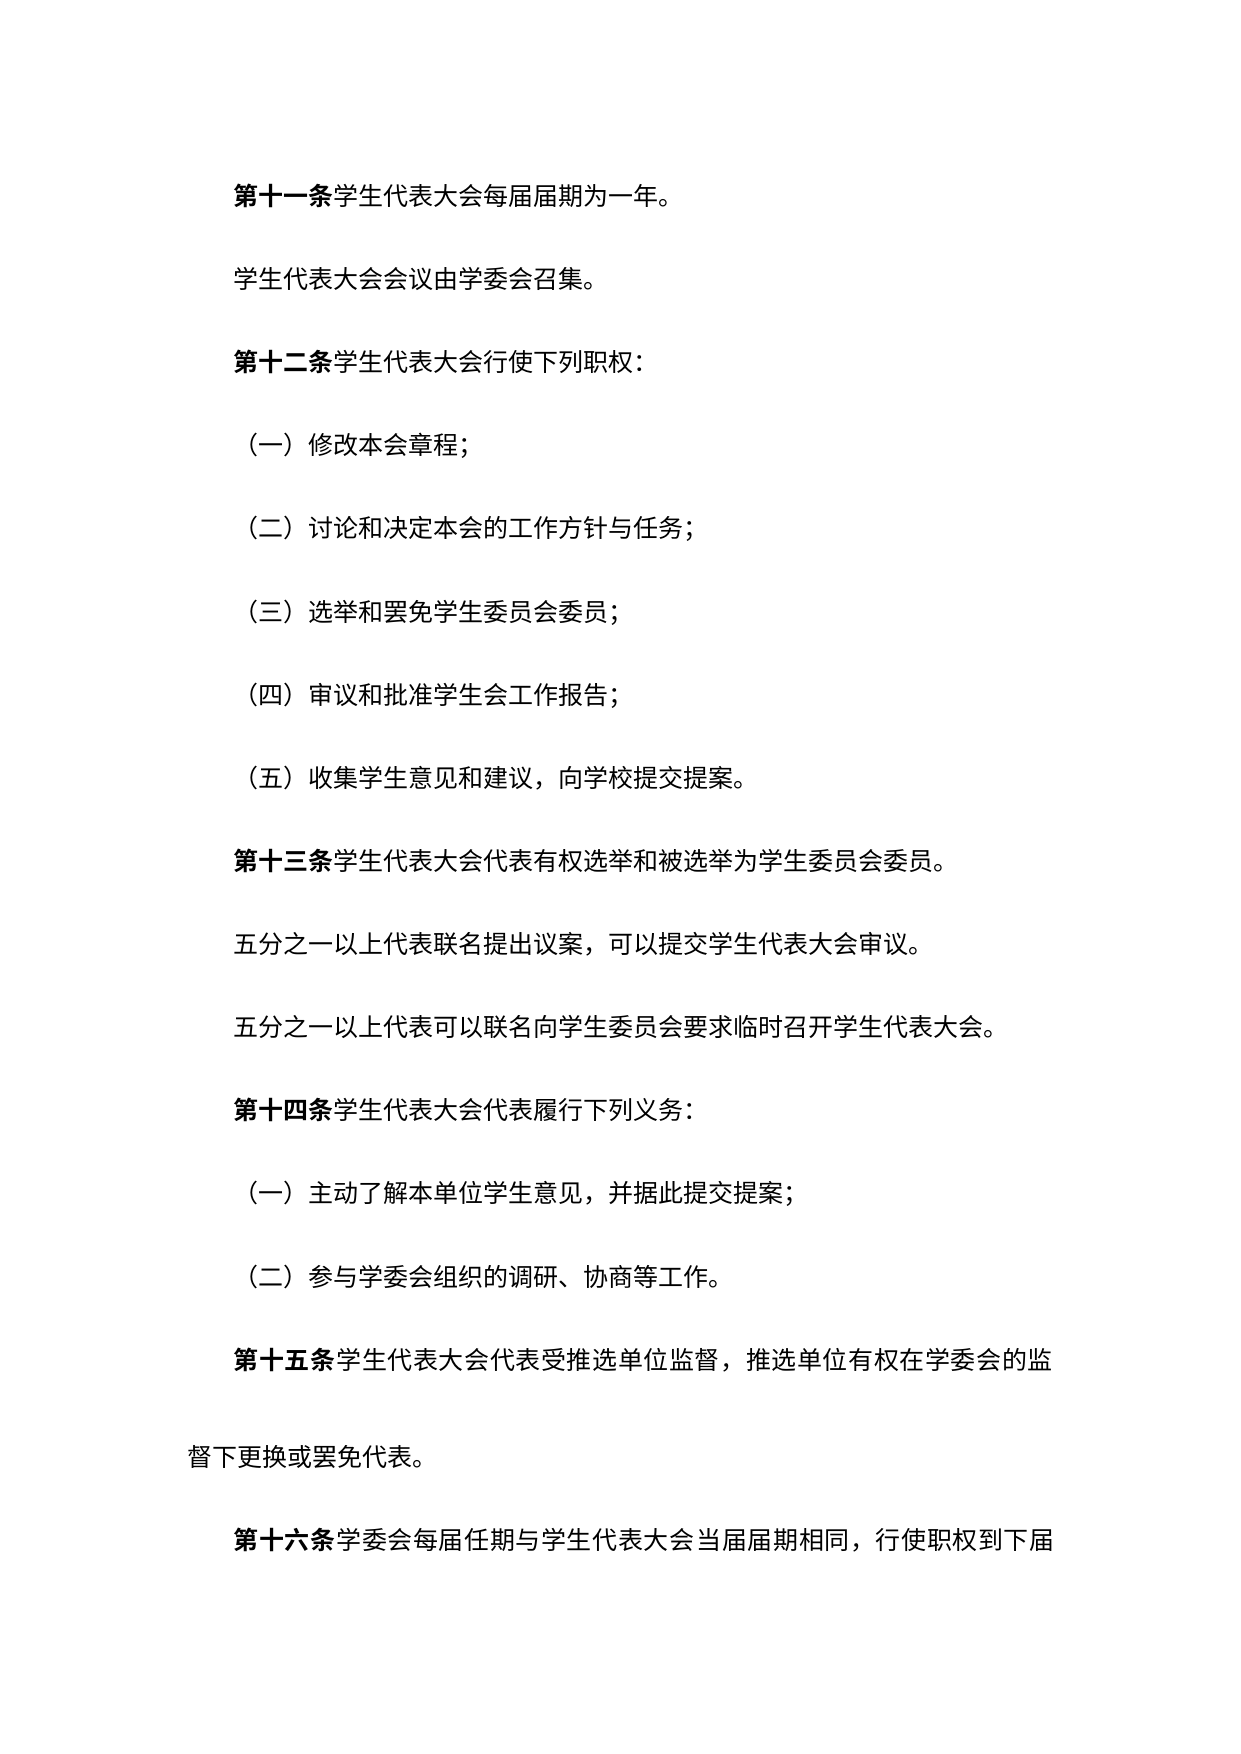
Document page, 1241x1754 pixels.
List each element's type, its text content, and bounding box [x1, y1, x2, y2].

text 第十一条学生代表大会每届届期为一年。 [187, 162, 1056, 227]
text 第十三条学生代表大会代表有权选举和被选举为学生委员会委员。 [187, 827, 1056, 892]
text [187, 1506, 1056, 1571]
text 第十五条学生代表大会代表受推选单位监督，推选单位有权在学委会的监督下更换或罢免代表。 [187, 1326, 1056, 1488]
text （三）选举和罢免学生委员会委员； [187, 578, 1056, 643]
text 第十二条学生代表大会行使下列职权： [187, 328, 1056, 393]
text （二）参与学委会组织的调研、协商等工作。 [187, 1243, 1056, 1308]
text 学生代表大会会议由学委会召集。 [187, 245, 1056, 310]
text 五分之一以上代表联名提出议案，可以提交学生代表大会审议。 [187, 910, 1056, 975]
text 五分之一以上代表可以联名向学生委员会要求临时召开学生代表大会。 [187, 993, 1056, 1058]
text （一）主动了解本单位学生意见，并据此提交提案； [187, 1159, 1056, 1224]
text （四）审议和批准学生会工作报告； [187, 661, 1056, 726]
text （一）修改本会章程； [187, 411, 1056, 476]
text 第十四条学生代表大会代表履行下列义务： [187, 1076, 1056, 1141]
text （二）讨论和决定本会的工作方针与任务； [187, 494, 1056, 559]
text （五）收集学生意见和建议，向学校提交提案。 [187, 744, 1056, 809]
